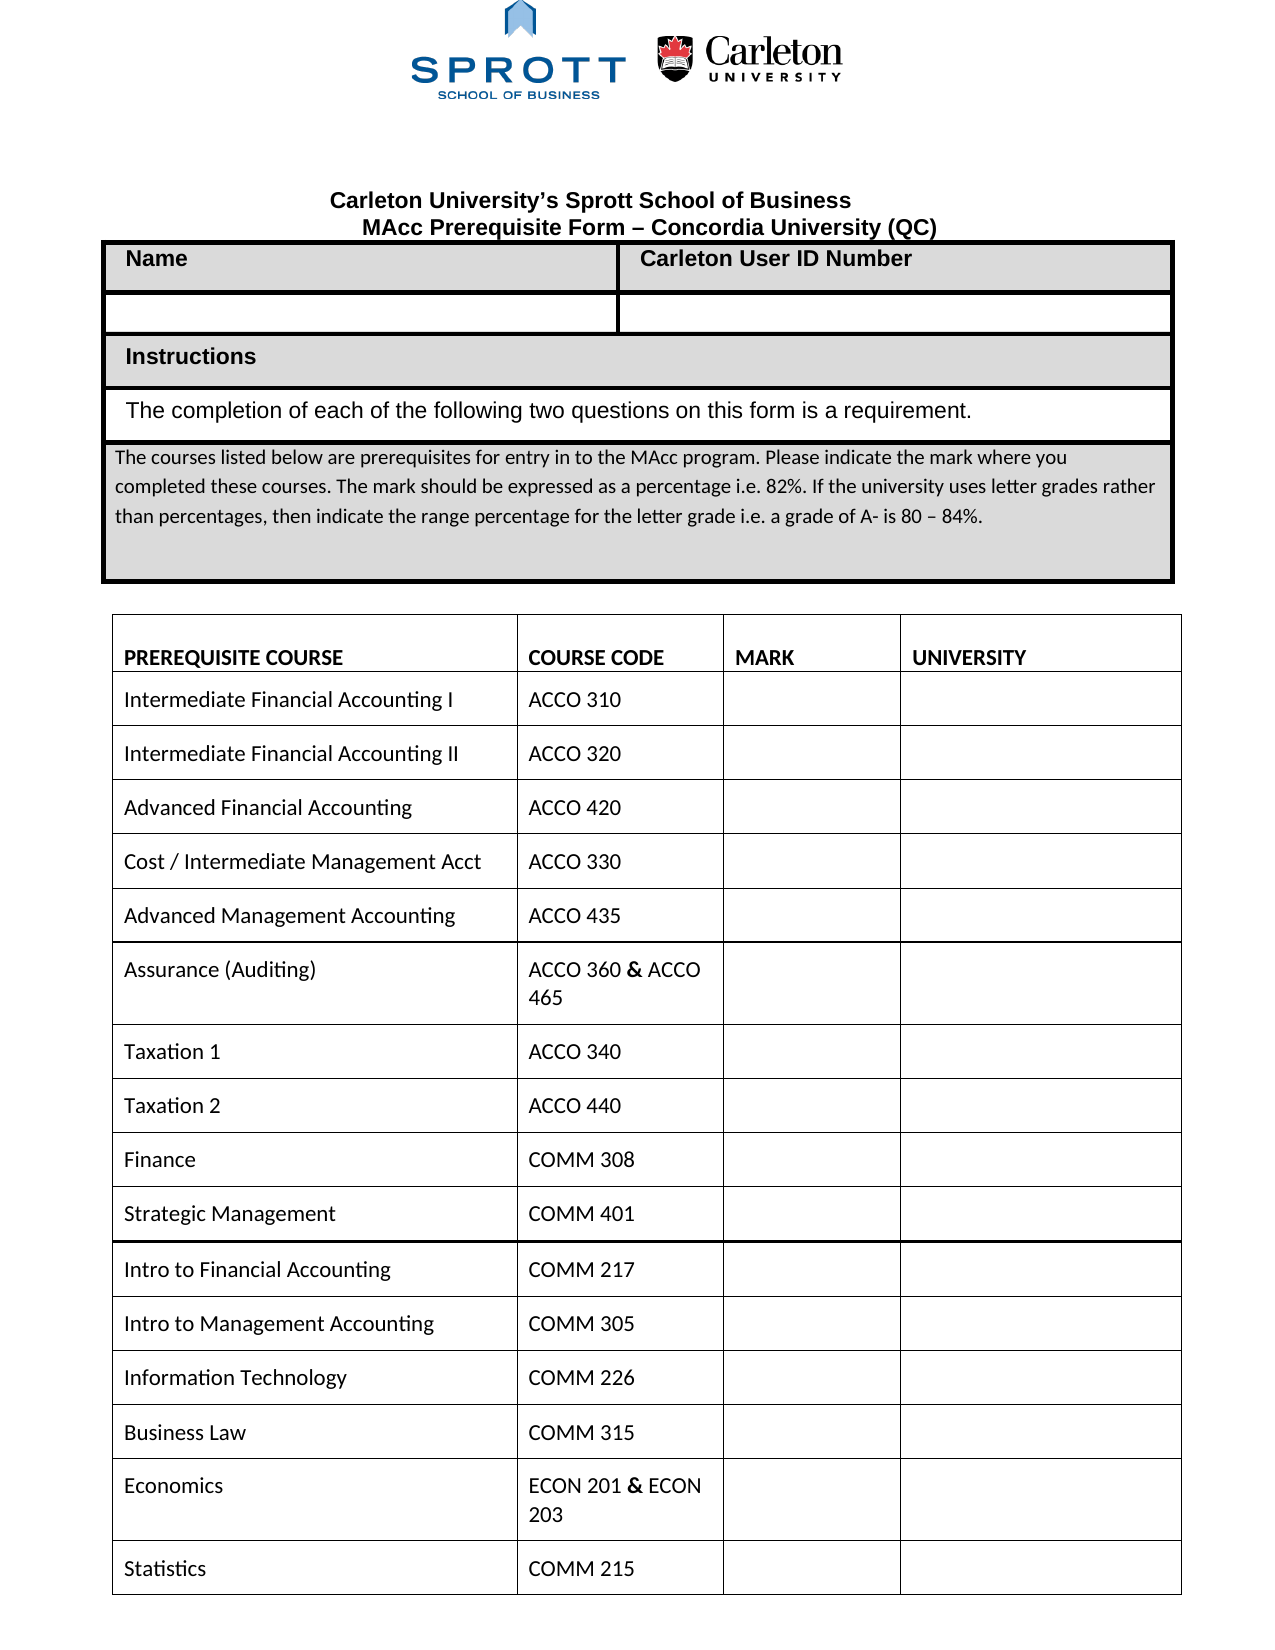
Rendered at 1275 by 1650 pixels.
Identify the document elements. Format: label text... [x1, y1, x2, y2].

table_cell Finance [113, 1133, 517, 1186]
table_cell Statistics [113, 1541, 517, 1594]
table_cell [901, 672, 1181, 725]
table_cell [901, 780, 1181, 833]
table_cell ACCO 330 [518, 834, 723, 887]
text Carleton University’s Sprott School of Business [0, 187, 1181, 213]
picture [657, 36, 843, 82]
table_cell [901, 889, 1181, 941]
table_cell ACCO 440 [518, 1079, 723, 1132]
table_cell Taxation 2 [113, 1079, 517, 1132]
table_header PREREQUISITE COURSE [113, 615, 517, 671]
table_cell [901, 1243, 1181, 1296]
table_cell [724, 1405, 900, 1458]
table_cell [724, 672, 900, 725]
table_cell Strategic Management [113, 1187, 517, 1240]
table_cell COMM 308 [518, 1133, 723, 1186]
text MAcc Prerequisite Form – Concordia University (QC) [118, 213, 1181, 240]
table_cell [901, 1025, 1181, 1078]
table_cell Instructions [106, 336, 1170, 386]
table_header COURSE CODE [518, 615, 723, 671]
table_cell [724, 1133, 900, 1186]
table_cell [901, 943, 1181, 1023]
table_cell Taxation 1 [113, 1025, 517, 1078]
table_cell COMM 215 [518, 1541, 723, 1594]
table_cell The courses listed below are prerequisites for entry in to the MAcc program. Please indicate the mark where you completed these courses. The mark should be expressed as a percentage i.e. 82%. If the university uses letter grades rather than percentages, then indicate the range percentage for the letter grade i.e. a grade of A- is 80 – 84%. [106, 445, 1170, 579]
table_cell [901, 1541, 1181, 1594]
table_cell [724, 889, 900, 941]
table_cell [724, 943, 900, 1023]
table_cell [620, 295, 1170, 331]
table_cell Information Technology [113, 1351, 517, 1404]
table_header Name [106, 245, 616, 290]
table_cell [724, 1541, 900, 1594]
table_cell [724, 1079, 900, 1132]
table_cell [724, 1459, 900, 1540]
table_cell Advanced Management Accounting [113, 889, 517, 941]
table_cell [901, 726, 1181, 779]
table_cell Assurance (Auditing) [113, 943, 517, 1023]
table_cell Intro to Financial Accounting [113, 1243, 517, 1296]
table_cell Economics [113, 1459, 517, 1540]
table_header Carleton User ID Number [620, 245, 1170, 290]
table_cell [901, 1133, 1181, 1186]
table_cell The completion of each of the following two questions on this form is a requirement. [106, 390, 1170, 440]
table_cell [724, 1351, 900, 1404]
table_cell Intermediate Financial Accounting II [113, 726, 517, 779]
table_cell ACCO 435 [518, 889, 723, 941]
table_cell [724, 1297, 900, 1350]
table_cell [901, 1351, 1181, 1404]
table_header MARK [724, 615, 900, 671]
table_cell [724, 1025, 900, 1078]
table_cell Advanced Financial Accounting [113, 780, 517, 833]
picture [411, 0, 626, 99]
table_cell ACCO 310 [518, 672, 723, 725]
table_cell ACCO 360 & ACCO 465 [518, 943, 723, 1023]
table_cell [901, 1079, 1181, 1132]
table_header UNIVERSITY [901, 615, 1181, 671]
table_cell COMM 226 [518, 1351, 723, 1404]
table_cell Intermediate Financial Accounting I [113, 672, 517, 725]
table_cell [106, 295, 616, 331]
table_cell [724, 1243, 900, 1296]
table_cell [724, 780, 900, 833]
table_cell [724, 726, 900, 779]
table_cell Cost / Intermediate Management Acct [113, 834, 517, 887]
table_cell [901, 1405, 1181, 1458]
table_cell ACCO 420 [518, 780, 723, 833]
table_cell Intro to Management Accounting [113, 1297, 517, 1350]
table_cell [901, 1187, 1181, 1240]
table_cell [901, 1459, 1181, 1540]
table_cell ACCO 340 [518, 1025, 723, 1078]
table_cell COMM 217 [518, 1243, 723, 1296]
table_cell Business Law [113, 1405, 517, 1458]
table_cell COMM 305 [518, 1297, 723, 1350]
table_cell ACCO 320 [518, 726, 723, 779]
table_cell COMM 315 [518, 1405, 723, 1458]
table_cell [901, 834, 1181, 887]
table_cell ECON 201 & ECON 203 [518, 1459, 723, 1540]
table_cell COMM 401 [518, 1187, 723, 1240]
table_cell [724, 834, 900, 887]
table_cell [901, 1297, 1181, 1350]
table_cell [724, 1187, 900, 1240]
